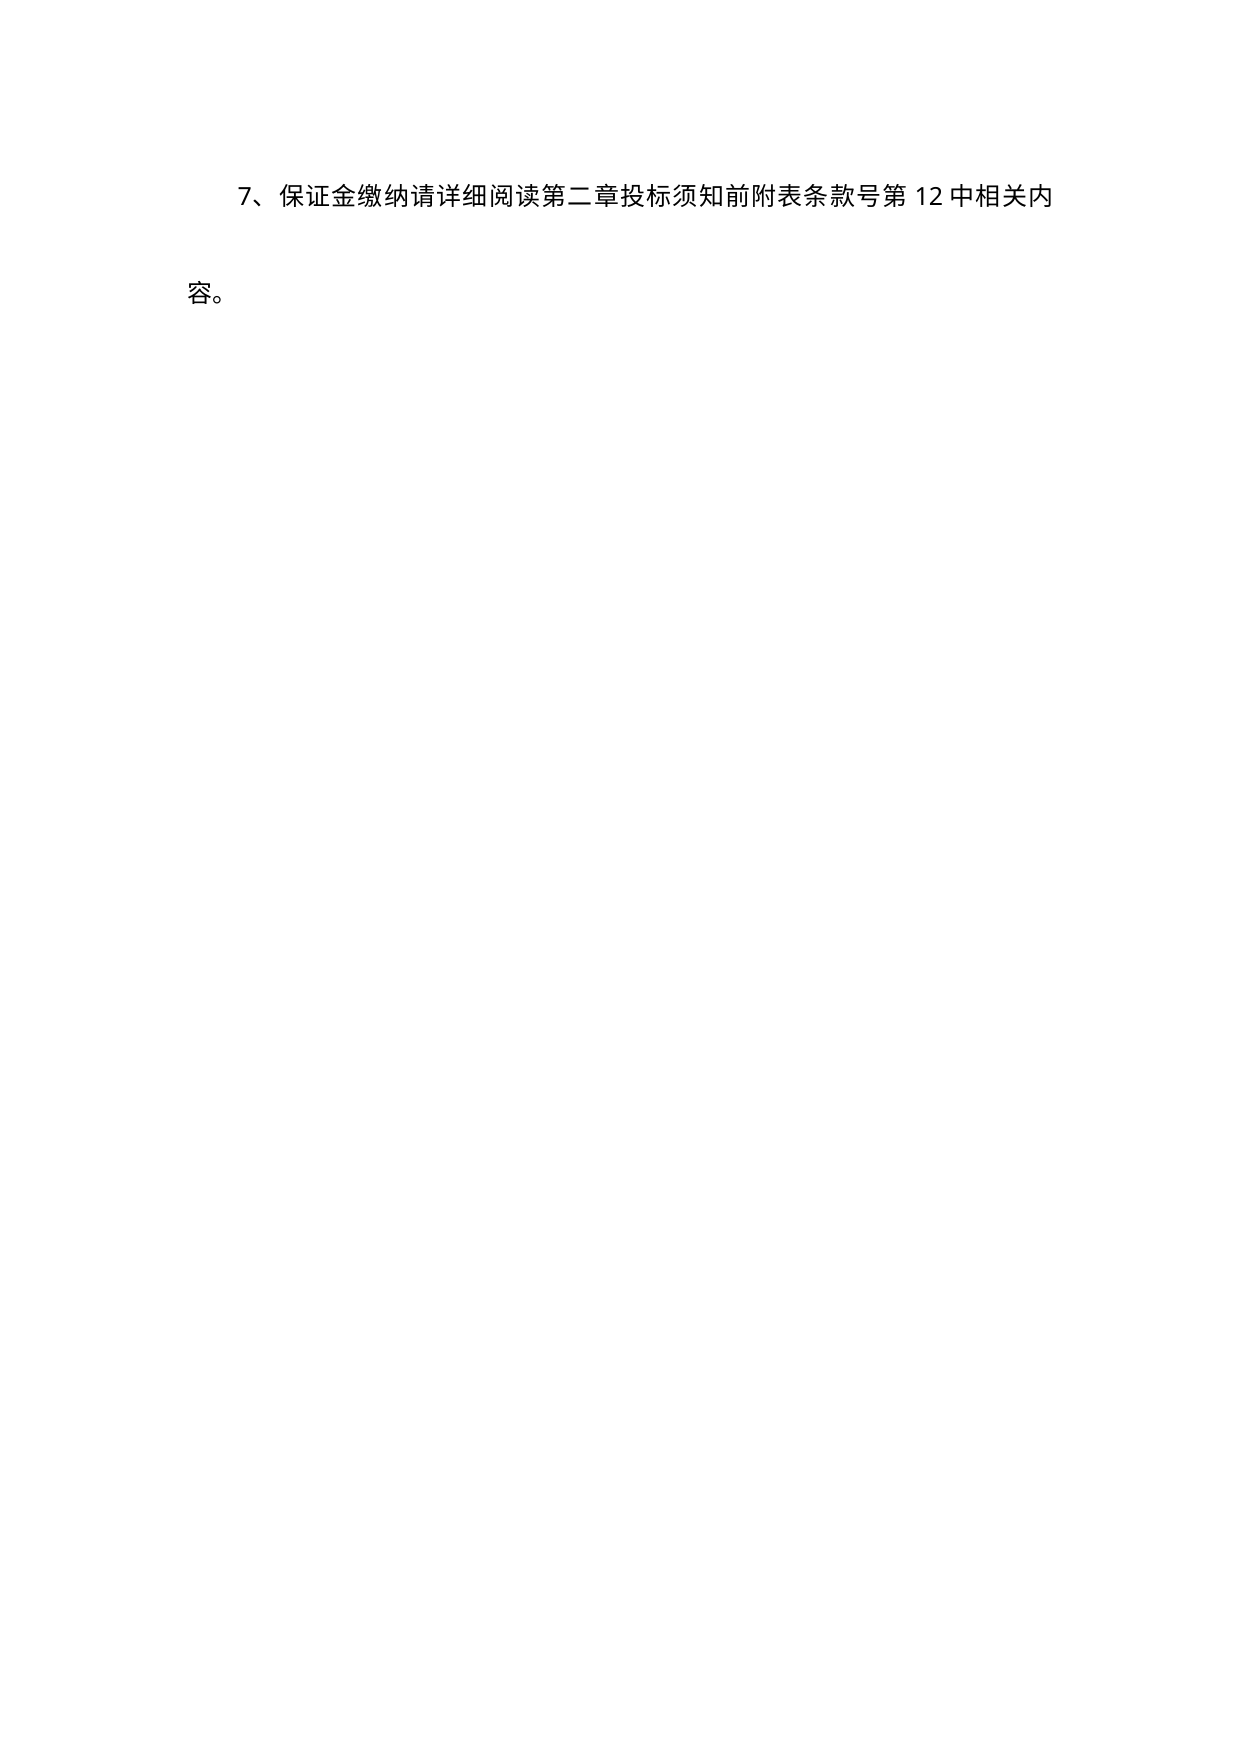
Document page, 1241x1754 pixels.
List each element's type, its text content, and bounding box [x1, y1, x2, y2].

text 7、保证金缴纳请详细阅读第二章投标须知前附表条款号第12中相关内容。 [187, 162, 1053, 324]
